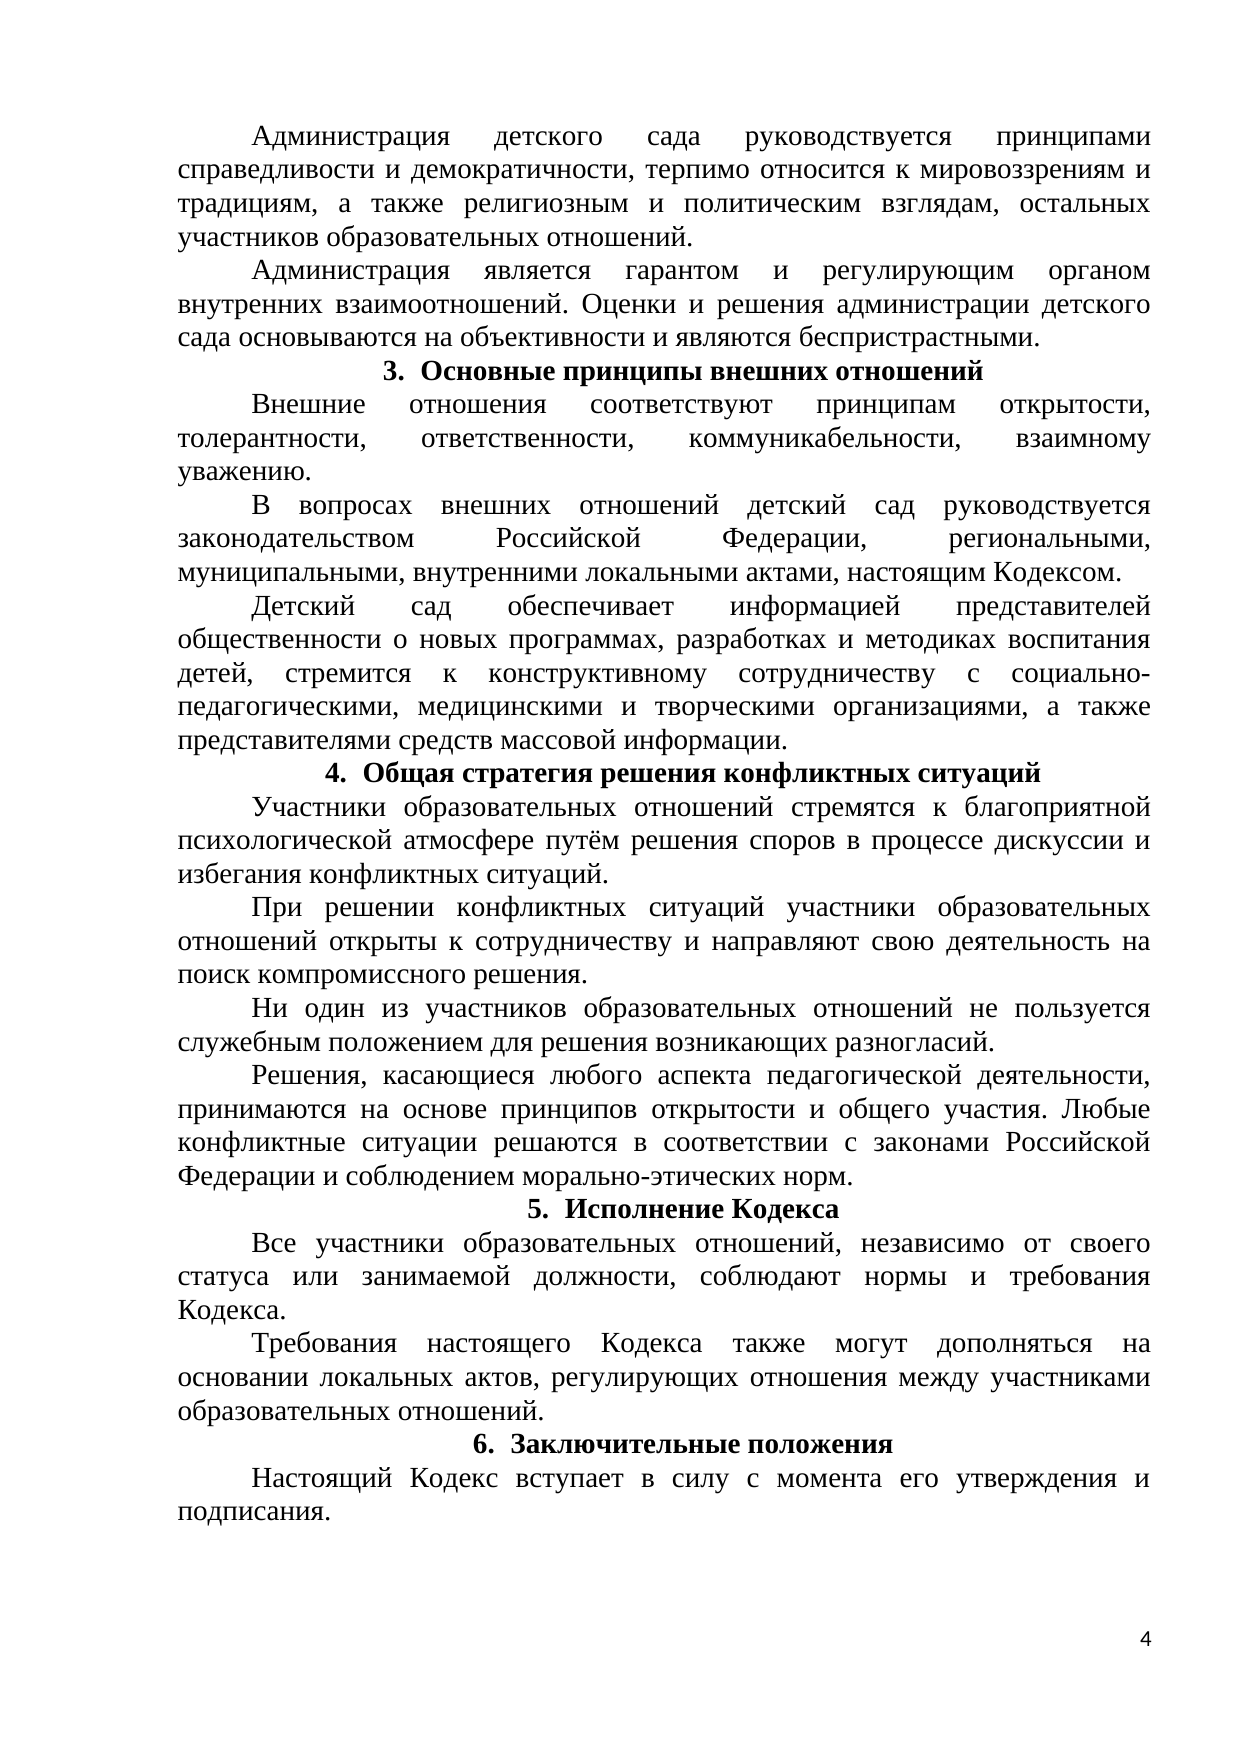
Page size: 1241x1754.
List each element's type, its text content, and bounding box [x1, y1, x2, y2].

text Администрация является гарантом и регулирующим органом внутренних взаимоотношений. Оценки и решения администрации детского сада основываются на объективности и являются беспристрастными. [177, 252, 1152, 353]
text Внешние отношения соответствуют принципам открытости, толерантности, ответственности, коммуникабельности, взаимному уважению. [177, 386, 1152, 487]
text Участники образовательных отношений стремятся к благоприятной психологической атмосфере путём решения споров в процессе дискуссии и избегания конфликтных ситуаций. [177, 789, 1152, 889]
text При решении конфликтных ситуаций участники образовательных отношений открыты к сотрудничеству и направляют свою деятельность на поиск компромиссного решения. [177, 889, 1152, 990]
text Все участники образовательных отношений, независимо от своего статуса или занимаемой должности, соблюдают нормы и требования Кодекса. [177, 1225, 1152, 1326]
list Заключительные положения [215, 1426, 1152, 1460]
text Настоящий Кодекс вступает в силу с момента его утверждения и подписания. [177, 1460, 1152, 1527]
text Администрация детского сада руководствуется принципами справедливости и демократичности, терпимо относится к мировоззрениям и традициям, а также религиозным и политическим взглядам, остальных участников образовательных отношений. [177, 118, 1152, 252]
list Общая стратегия решения конфликтных ситуаций [215, 755, 1152, 789]
list Основные принципы внешних отношений [215, 353, 1152, 386]
text Решения, касающиеся любого аспекта педагогической деятельности, принимаются на основе принципов открытости и общего участия. Любые конфликтные ситуации решаются в соответствии с законами Российской Федерации и соблюдением морально-этических норм. [177, 1057, 1152, 1191]
text Ни один из участников образовательных отношений не пользуется служебным положением для решения возникающих разногласий. [177, 990, 1152, 1057]
list Исполнение Кодекса [215, 1191, 1152, 1225]
text Детский сад обеспечивает информацией представителей общественности о новых программах, разработках и методиках воспитания детей, стремится к конструктивному сотрудничеству с социально-педагогическими, медицинскими и творческими организациями, а также представителями средств массовой информации. [177, 588, 1152, 755]
text Требования настоящего Кодекса также могут дополняться на основании локальных актов, регулирующих отношения между участниками образовательных отношений. [177, 1326, 1152, 1426]
text В вопросах внешних отношений детский сад руководствуется законодательством Российской Федерации, региональными, муниципальными, внутренними локальными актами, настоящим Кодексом. [177, 487, 1152, 588]
